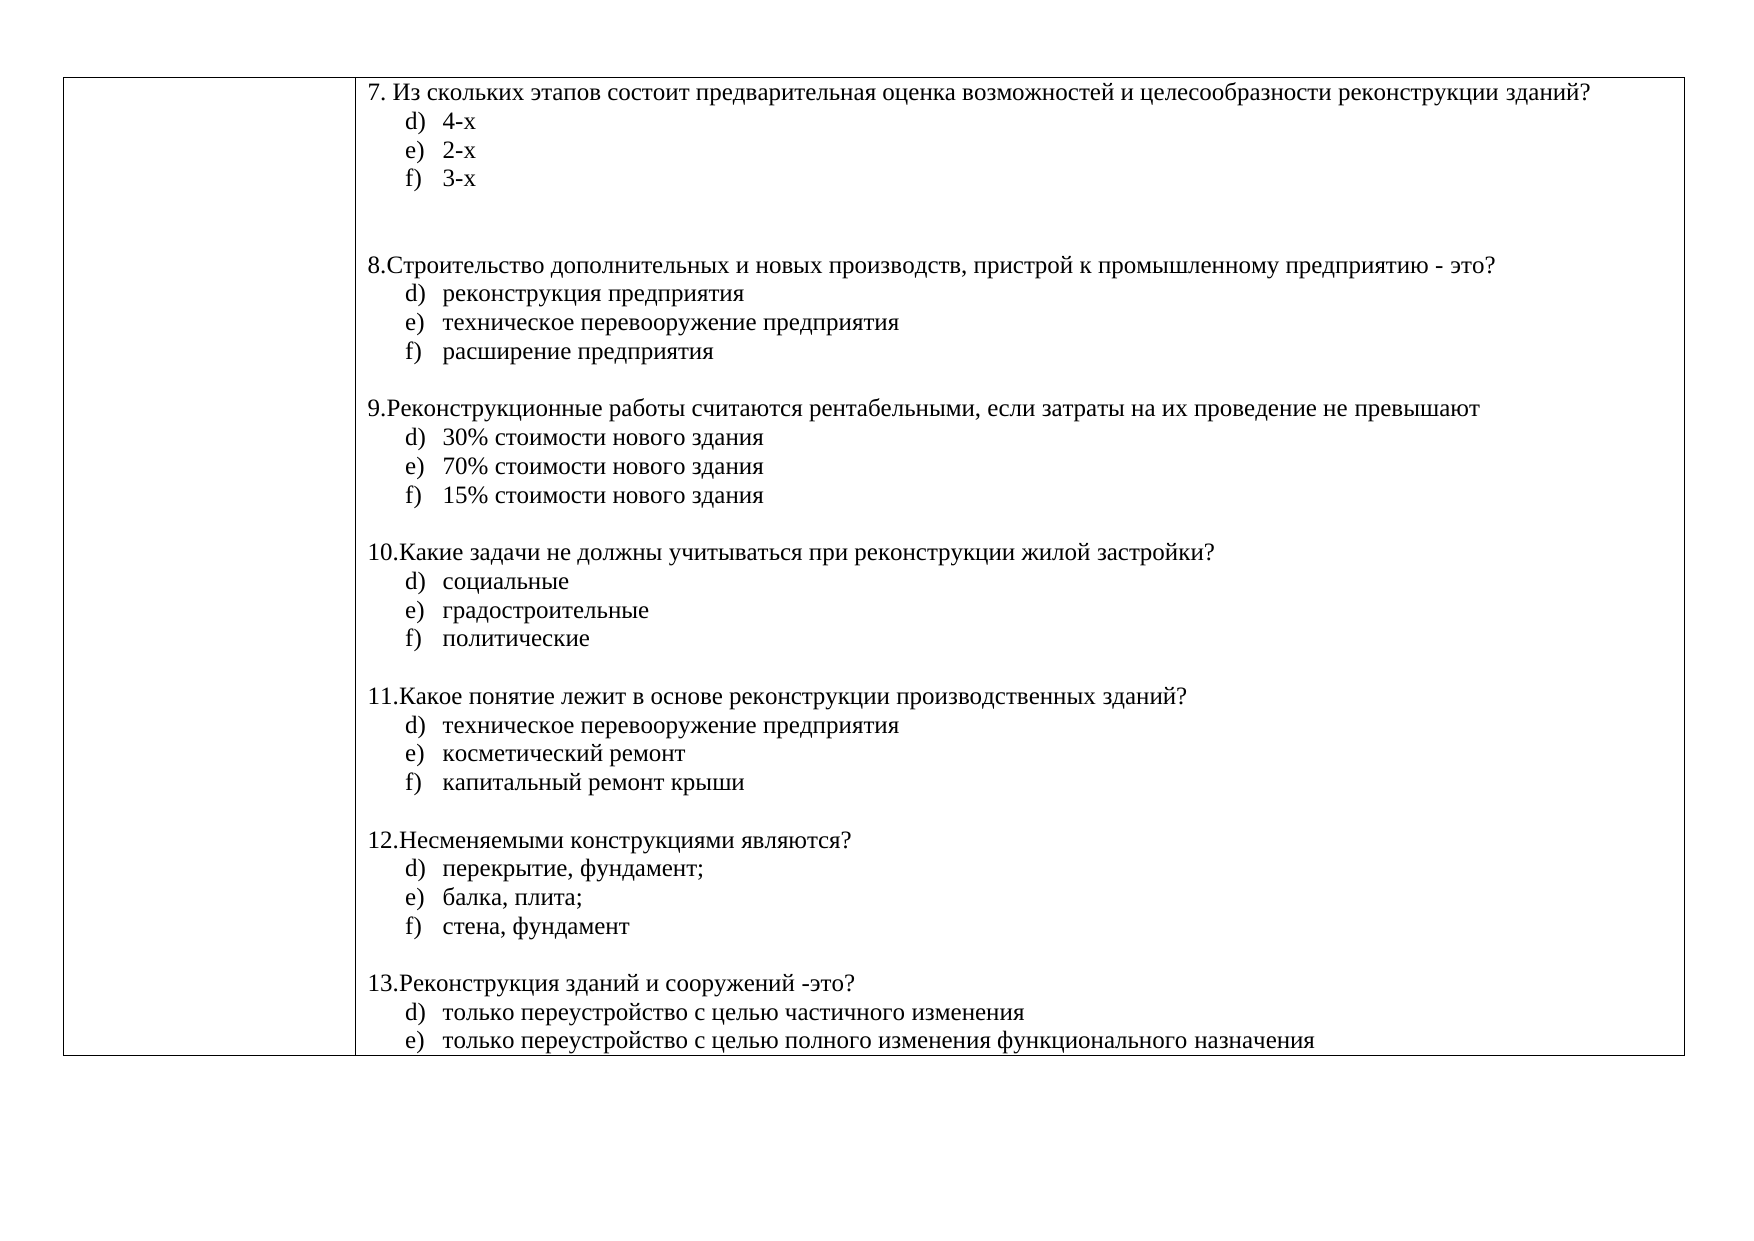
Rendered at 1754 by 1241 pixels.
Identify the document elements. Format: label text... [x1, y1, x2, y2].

table_header [64, 78, 355, 1054]
table_header Из скольких этапов состоит предварительная оценка возможностей и целесообразности реконструкции зданий? 4-х 2-х 3-х Строительство дополнительных и новых производств, пристрой к промышленному предприятию - это? реконструкция предприятия техническое перевооружение предприятия расширение предприятия Реконструкционные работы считаются рентабельными, если затраты на их проведение не превышают 30% стоимости нового здания 70% стоимости нового здания 15% стоимости нового здания Какие задачи не должны учитываться при реконструкции жилой застройки? социальные градостроительные политические Какое понятие лежит в основе реконструкции производственных зданий? техническое перевооружение предприятия косметический ремонт капитальный ремонт крыши Несменяемыми конструкциями являются? перекрытие, фундамент; балка, плита; стена, фундамент Реконструкция зданий и сооружений -это? только переустройство с целью частичного изменения только переустройство с целью полного изменения функционального назначения [356, 78, 1684, 1054]
